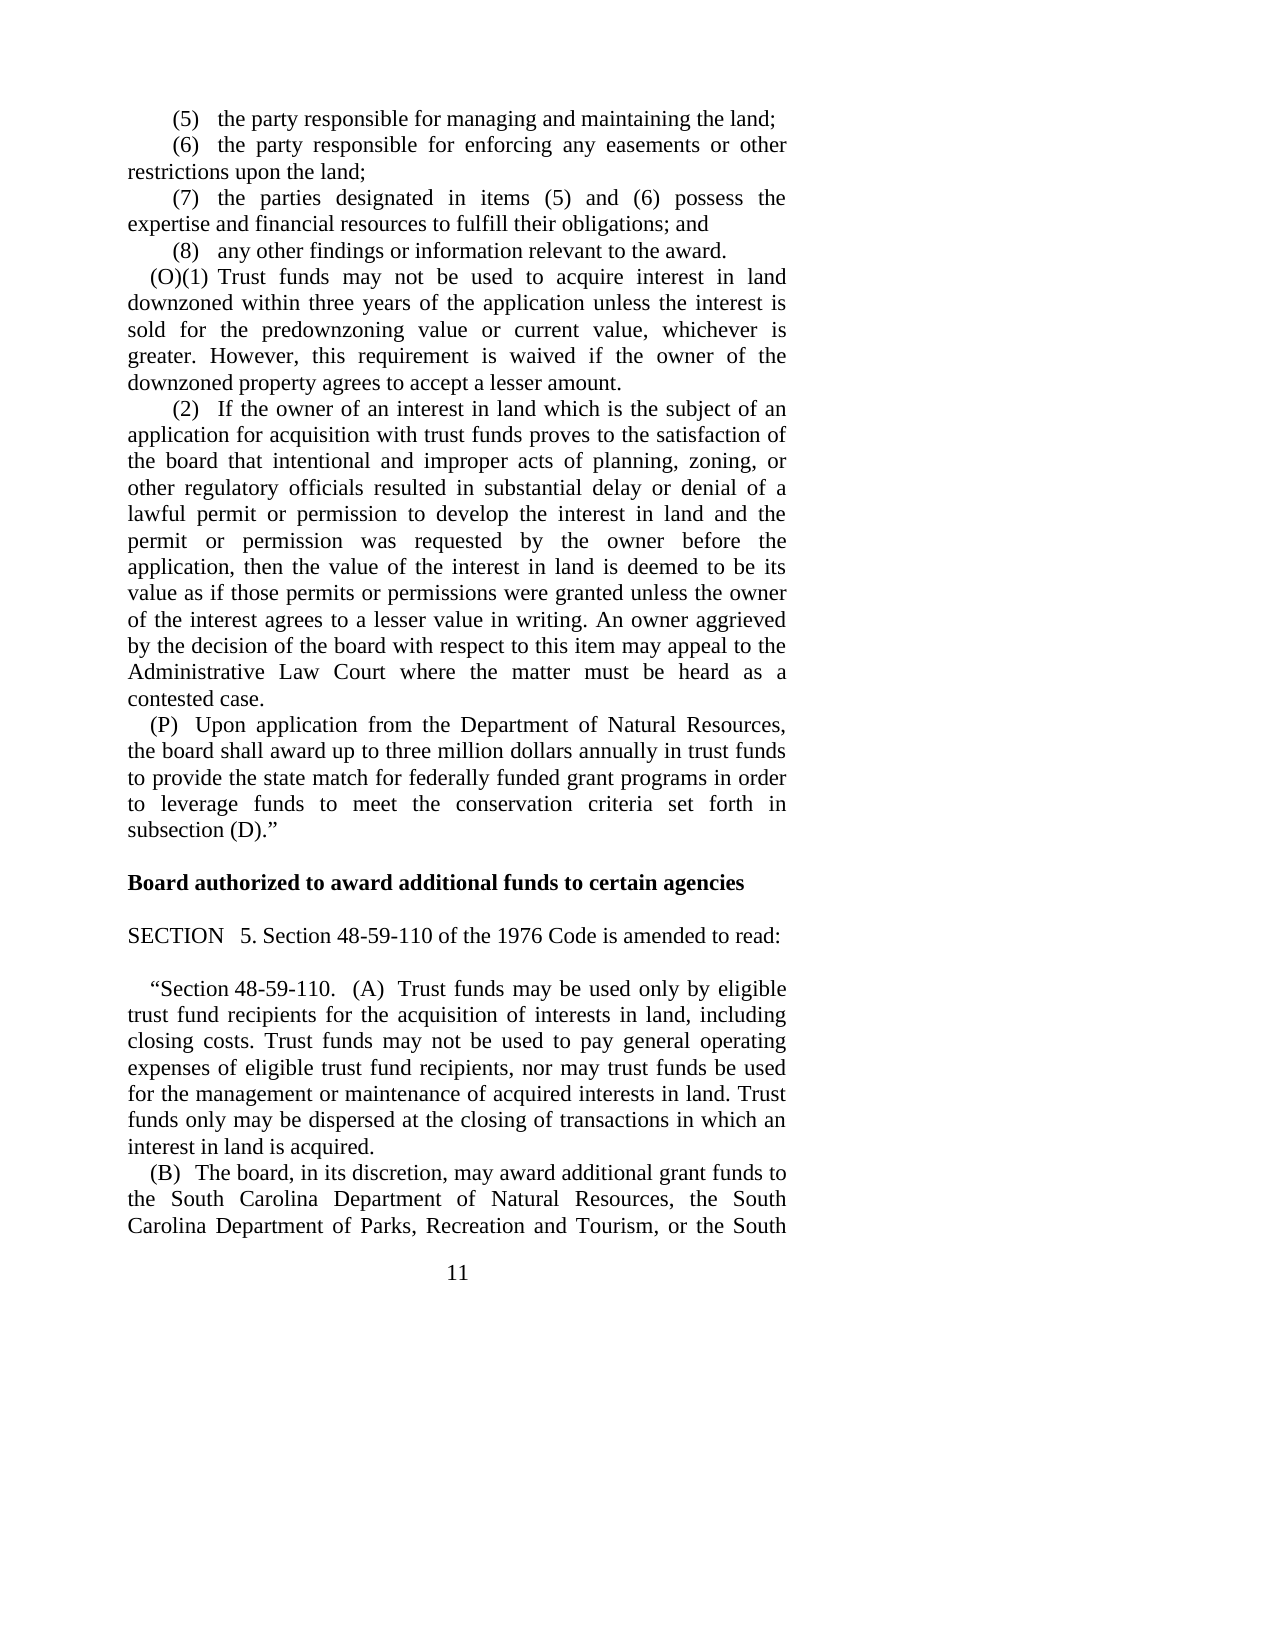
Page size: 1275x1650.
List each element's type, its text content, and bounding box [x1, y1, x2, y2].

text (7) the parties designated in items (5) and (6) possess the expertise and financial resources to fulfill their obligations; and [127, 184, 787, 237]
text (5) the party responsible for managing and maintaining the land; [127, 105, 787, 131]
text “Section 48-59-110. (A) Trust funds may be used only by eligible trust fund recipients for the acquisition of interests in land, including closing costs. Trust funds may not be used to pay general operating expenses of eligible trust fund recipients, nor may trust funds be used for the management or maintenance of acquired interests in land. Trust funds only may be dispersed at the closing of transactions in which an interest in land is acquired. [127, 975, 787, 1159]
text (8) any other findings or information relevant to the award. [127, 237, 787, 263]
text (P) Upon application from the Department of Natural Resources, the board shall award up to three million dollars annually in trust funds to provide the state match for federally funded grant programs in order to leverage funds to meet the conservation criteria set forth in subsection (D).” [127, 711, 787, 843]
text (O)(1) Trust funds may not be used to acquire interest in land downzoned within three years of the application unless the interest is sold for the predownzoning value or current value, whichever is greater. However, this requirement is waived if the owner of the downzoned property agrees to accept a lesser amount. [127, 263, 787, 395]
text (6) the party responsible for enforcing any easements or other restrictions upon the land; [127, 131, 787, 184]
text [127, 1159, 787, 1238]
text SECTION 5. Section 48-59-110 of the 1976 Code is amended to read: [127, 922, 787, 948]
text (2) If the owner of an interest in land which is the subject of an application for acquisition with trust funds proves to the satisfaction of the board that intentional and improper acts of planning, zoning, or other regulatory officials resulted in substantial delay or denial of a lawful permit or permission to develop the interest in land and the permit or permission was requested by the owner before the application, then the value of the interest in land is deemed to be its value as if those permits or permissions were granted unless the owner of the interest agrees to a lesser value in writing. An owner aggrieved by the decision of the board with respect to this item may appeal to the Administrative Law Court where the matter must be heard as a contested case. [127, 395, 787, 711]
text Board authorized to award additional funds to certain agencies [127, 869, 787, 896]
